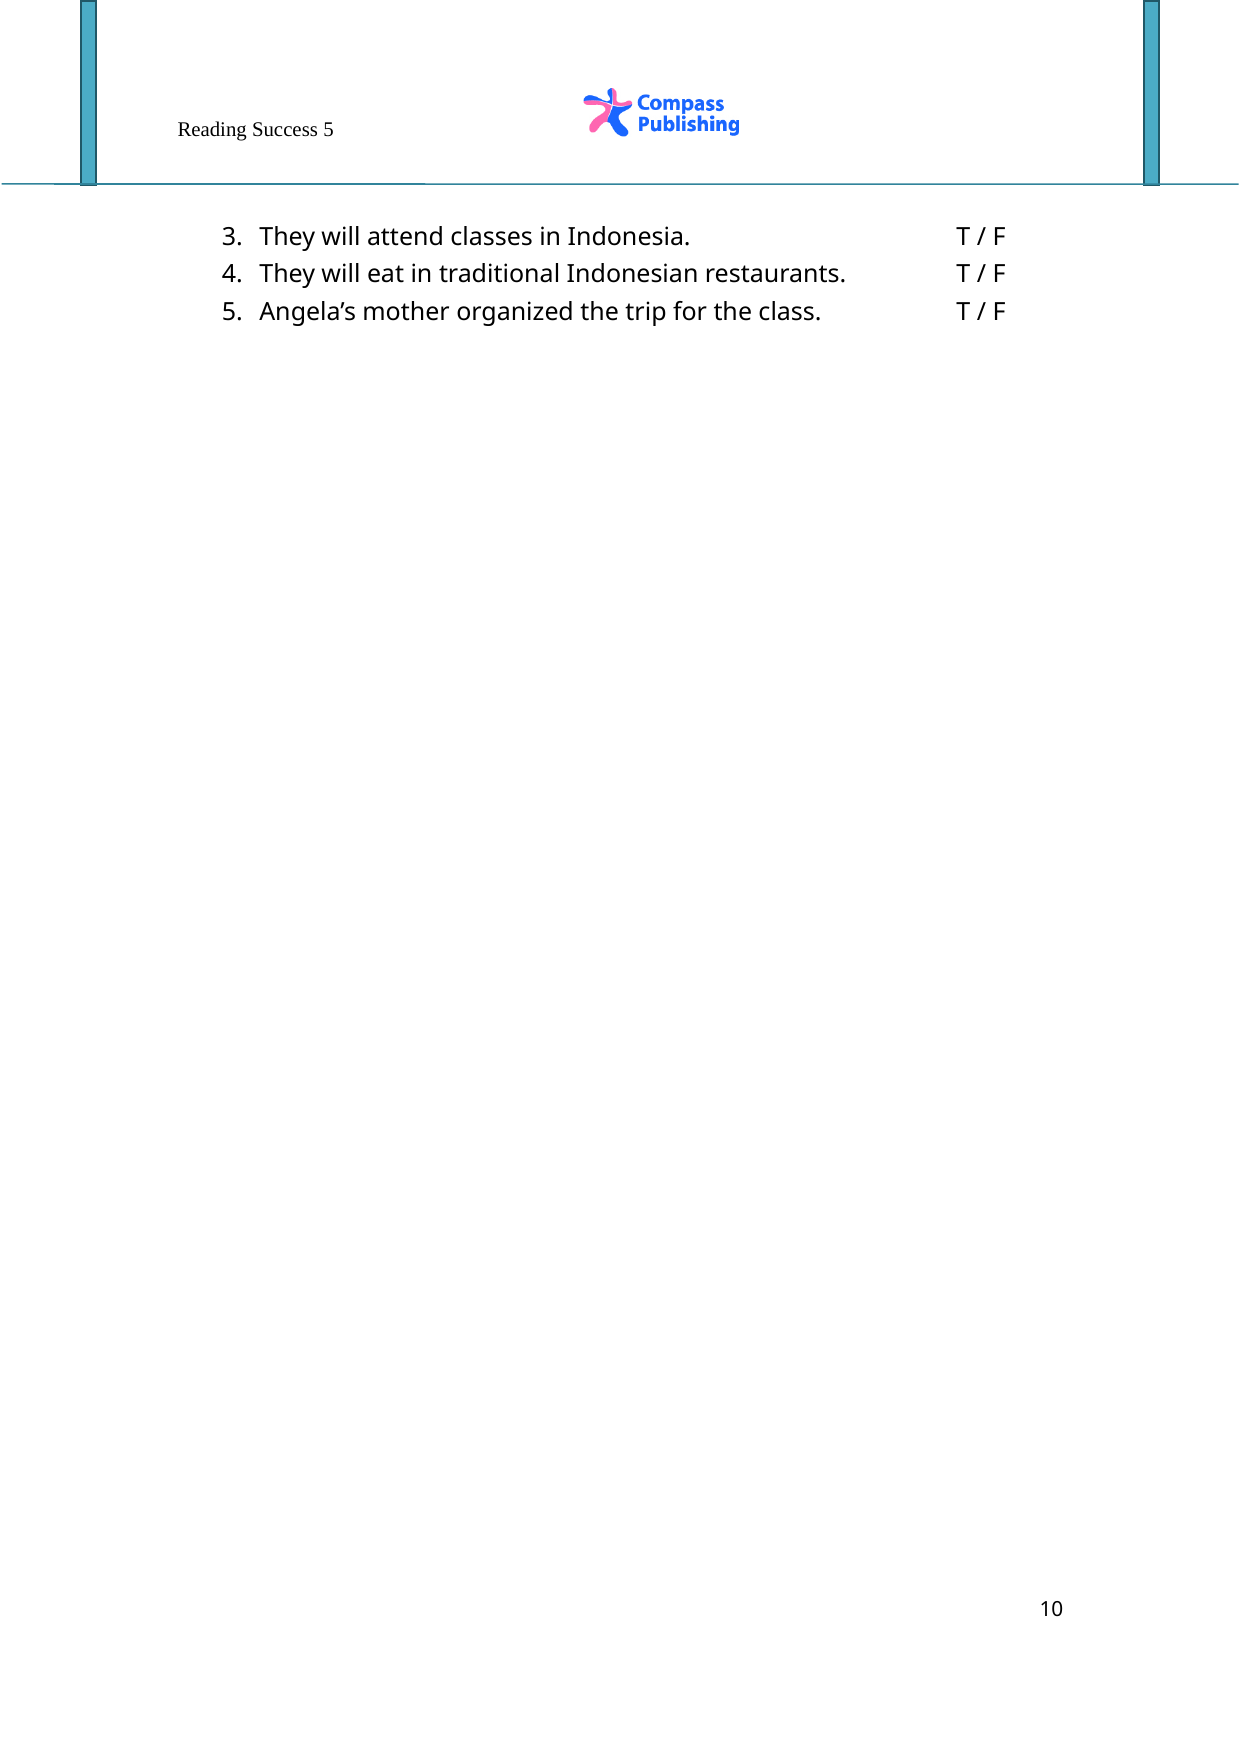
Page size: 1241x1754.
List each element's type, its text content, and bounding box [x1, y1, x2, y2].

picture [583, 88, 739, 137]
table_cell T / F [945, 292, 1072, 329]
table_cell They will eat in traditional Indonesian restaurants. [166, 254, 945, 292]
table_cell They will attend classes in Indonesia. [166, 217, 945, 254]
table_cell T / F [945, 217, 1072, 254]
table_cell T / F [945, 254, 1072, 292]
table_cell Angela’s mother organized the trip for the class. [166, 292, 945, 329]
